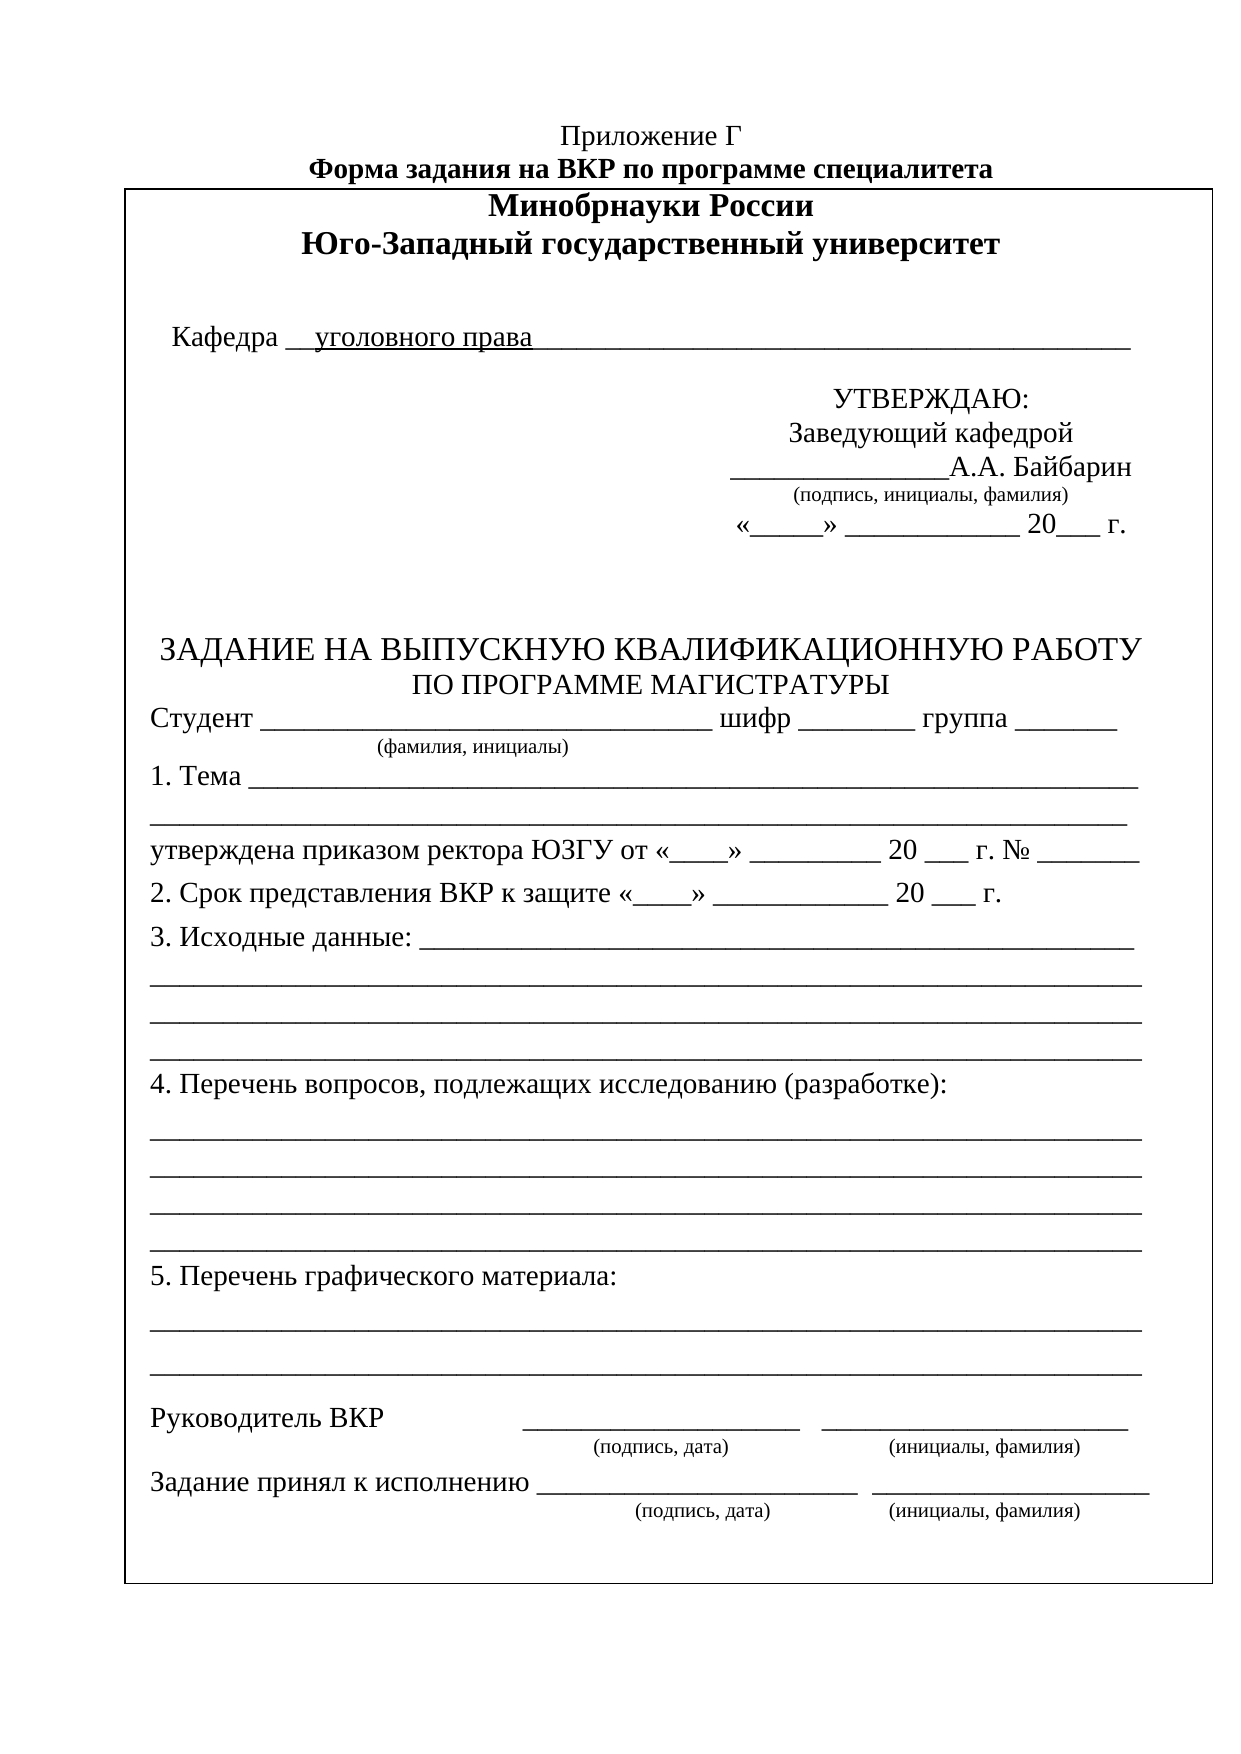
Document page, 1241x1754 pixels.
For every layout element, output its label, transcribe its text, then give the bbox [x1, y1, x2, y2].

text ____________________________________________________________________ [150, 1110, 1152, 1144]
text 1. Тема _____________________________________________________________ [150, 758, 1152, 792]
text (подпись, дата) (инициалы, фамилия) [150, 1434, 1152, 1458]
text ____________________________________________________________________ [150, 956, 1152, 989]
text Студент _______________________________ шифр ________ группа _______ [150, 701, 1152, 734]
text 4. Перечень вопросов, подлежащих исследованию (разработке): [150, 1067, 1152, 1100]
text 2. Срок представления ВКР к защите «____» ____________ 20 ___ г. [150, 876, 1152, 909]
text Минобрнауки России [150, 185, 1152, 223]
text ЗАДАНИЕ НА ВЫПУСКНУЮ КВАЛИФИКАЦИОННУЮ РАБОТУ [150, 629, 1152, 667]
text Задание принял к исполнению ______________________ ___________________ [150, 1464, 1152, 1498]
text утверждена приказом ректора ЮЗГУ от «____» _________ 20 ___ г. № _______ [150, 832, 1152, 866]
text Кафедра __уголовного права_________________________________________ [150, 319, 1152, 353]
text Руководитель ВКР ___________________ _____________________ [150, 1400, 1152, 1434]
text (фамилия, инициалы) [298, 734, 1152, 758]
text ____________________________________________________________________ [150, 1184, 1152, 1217]
text ПО ПРОГРАММЕ МАГИСТРАТУРЫ [150, 667, 1152, 701]
text ____________________________________________________________________ [150, 1030, 1152, 1063]
text ___________________________________________________________________ [150, 795, 1152, 829]
text 3. Исходные данные: _________________________________________________ [150, 919, 1152, 953]
text (подпись, дата) (инициалы, фамилия) [150, 1498, 1152, 1522]
text ____________________________________________________________________ [150, 1345, 1152, 1378]
text ____________________________________________________________________ [150, 1147, 1152, 1181]
table_header УТВЕРЖДАЮ: Заведующий кафедрой _______________А.А. Байбарин (подпись, инициалы, фамилия) «_____» ____________ 20___ г. [710, 382, 1152, 557]
subtitle Приложение Г Форма задания на ВКР по программе специалитета [150, 118, 1152, 185]
text ____________________________________________________________________ [150, 993, 1152, 1026]
text ____________________________________________________________________ [150, 1221, 1152, 1254]
text Юго-Западный государственный университет [150, 223, 1152, 262]
text ____________________________________________________________________ [150, 1301, 1152, 1335]
text 5. Перечень графического материала: [150, 1258, 1152, 1291]
